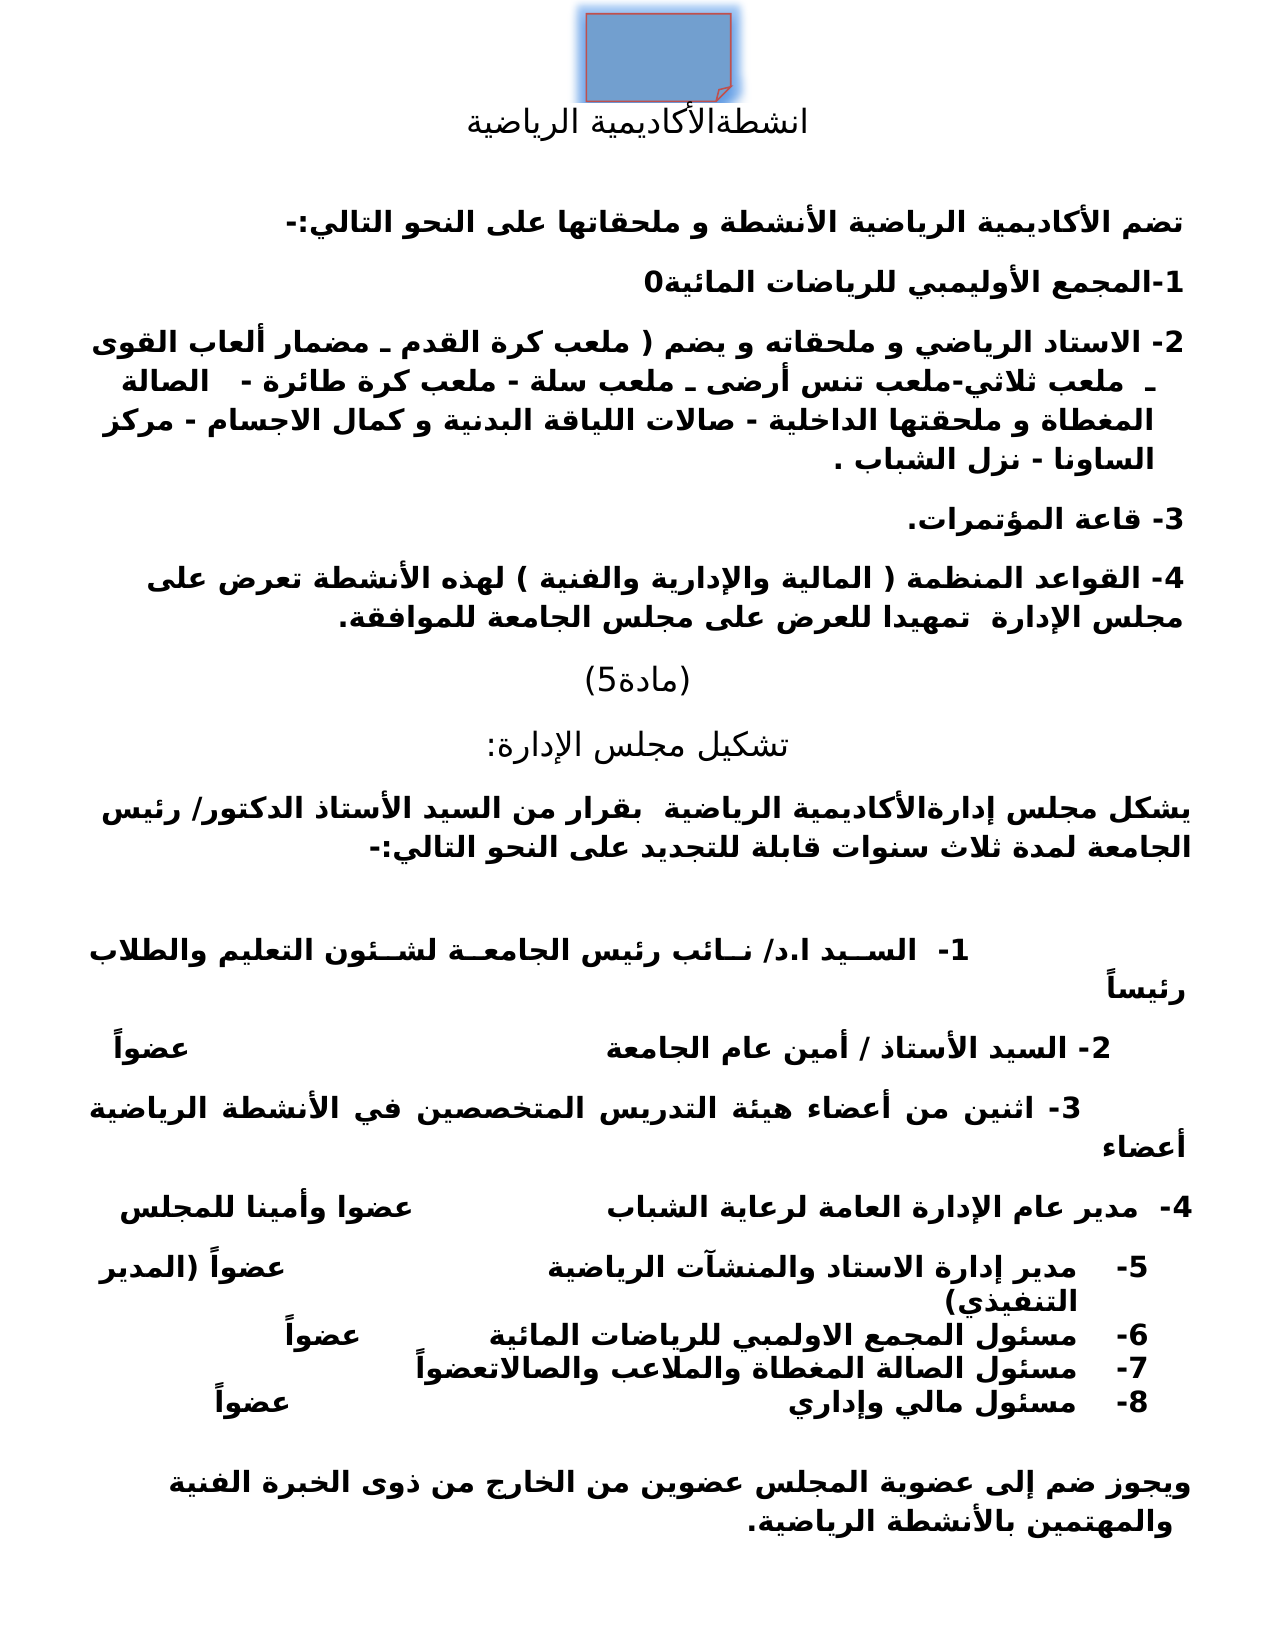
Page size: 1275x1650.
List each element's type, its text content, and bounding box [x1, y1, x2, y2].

list مدير إدارة الاستاد والمنشآت الرياضية عضواً (المدير التنفيذي) [89, 1250, 1116, 1318]
text (مادة5) [89, 661, 1186, 699]
list مسئول المجمع الاولمبي للرياضات المائية عضواً [89, 1318, 1116, 1352]
text 4- مدير عام الإدارة العامة لرعاية الشباب عضوا وأمينا للمجلس [89, 1190, 1193, 1224]
text 2- الاستاد الرياضي و ملحقاته و يضم ( ملعب كرة القدم ـ مضمار ألعاب القوى ـ ملعب ثلاثي-ملعب تنس أرضى ـ ملعب سلة - ملعب كرة طائرة - الصالة المغطاة و ملحقتها الداخلية - صالات اللياقة البدنية و كمال الاجسام - مركز الساونا - نزل الشباب . [89, 325, 1185, 476]
text تشكيل مجلس الإدارة: [89, 726, 1186, 765]
text 3- اثنين من أعضاء هيئة التدريس المتخصصين في الأنشطة الرياضية أعضاء [89, 1091, 1193, 1164]
text 3- قاعة المؤتمرات. [89, 502, 1185, 536]
text انشطةالأكاديمية الرياضية [89, 103, 1186, 142]
text ويجوز ضم إلى عضوية المجلس عضوين من الخارج من ذوى الخبرة الفنية والمهتمين بالأنشطة الرياضية. [89, 1465, 1193, 1538]
list مسئول الصالة المغطاة والملاعب والصالاتعضواً [89, 1352, 1116, 1386]
list مسئول مالي وإداري عضواً [89, 1386, 1116, 1420]
text 2- السيد الأستاذ / أمين عام الجامعة عضواً [89, 1032, 1193, 1066]
text يشكل مجلس إدارةالأكاديمية الرياضية بقرار من السيد الأستاذ الدكتور/ رئيس الجامعة لمدة ثلاث سنوات قابلة للتجديد على النحو التالي:- [89, 791, 1193, 864]
text 4- القواعد المنظمة ( المالية والإدارية والفنية ) لهذه الأنشطة تعرض على مجلس الإدارة تمهيدا للعرض على مجلس الجامعة للموافقة. [89, 562, 1185, 635]
text 1- السيد ا.د/ نائب رئيس الجامعة لشئون التعليم والطلاب رئيساً [89, 933, 1193, 1006]
text تضم الأكاديمية الرياضية الأنشطة و ملحقاتها على النحو التالي:- [89, 206, 1185, 240]
text 1-المجمع الأوليمبي للرياضات المائية0 [89, 266, 1185, 299]
